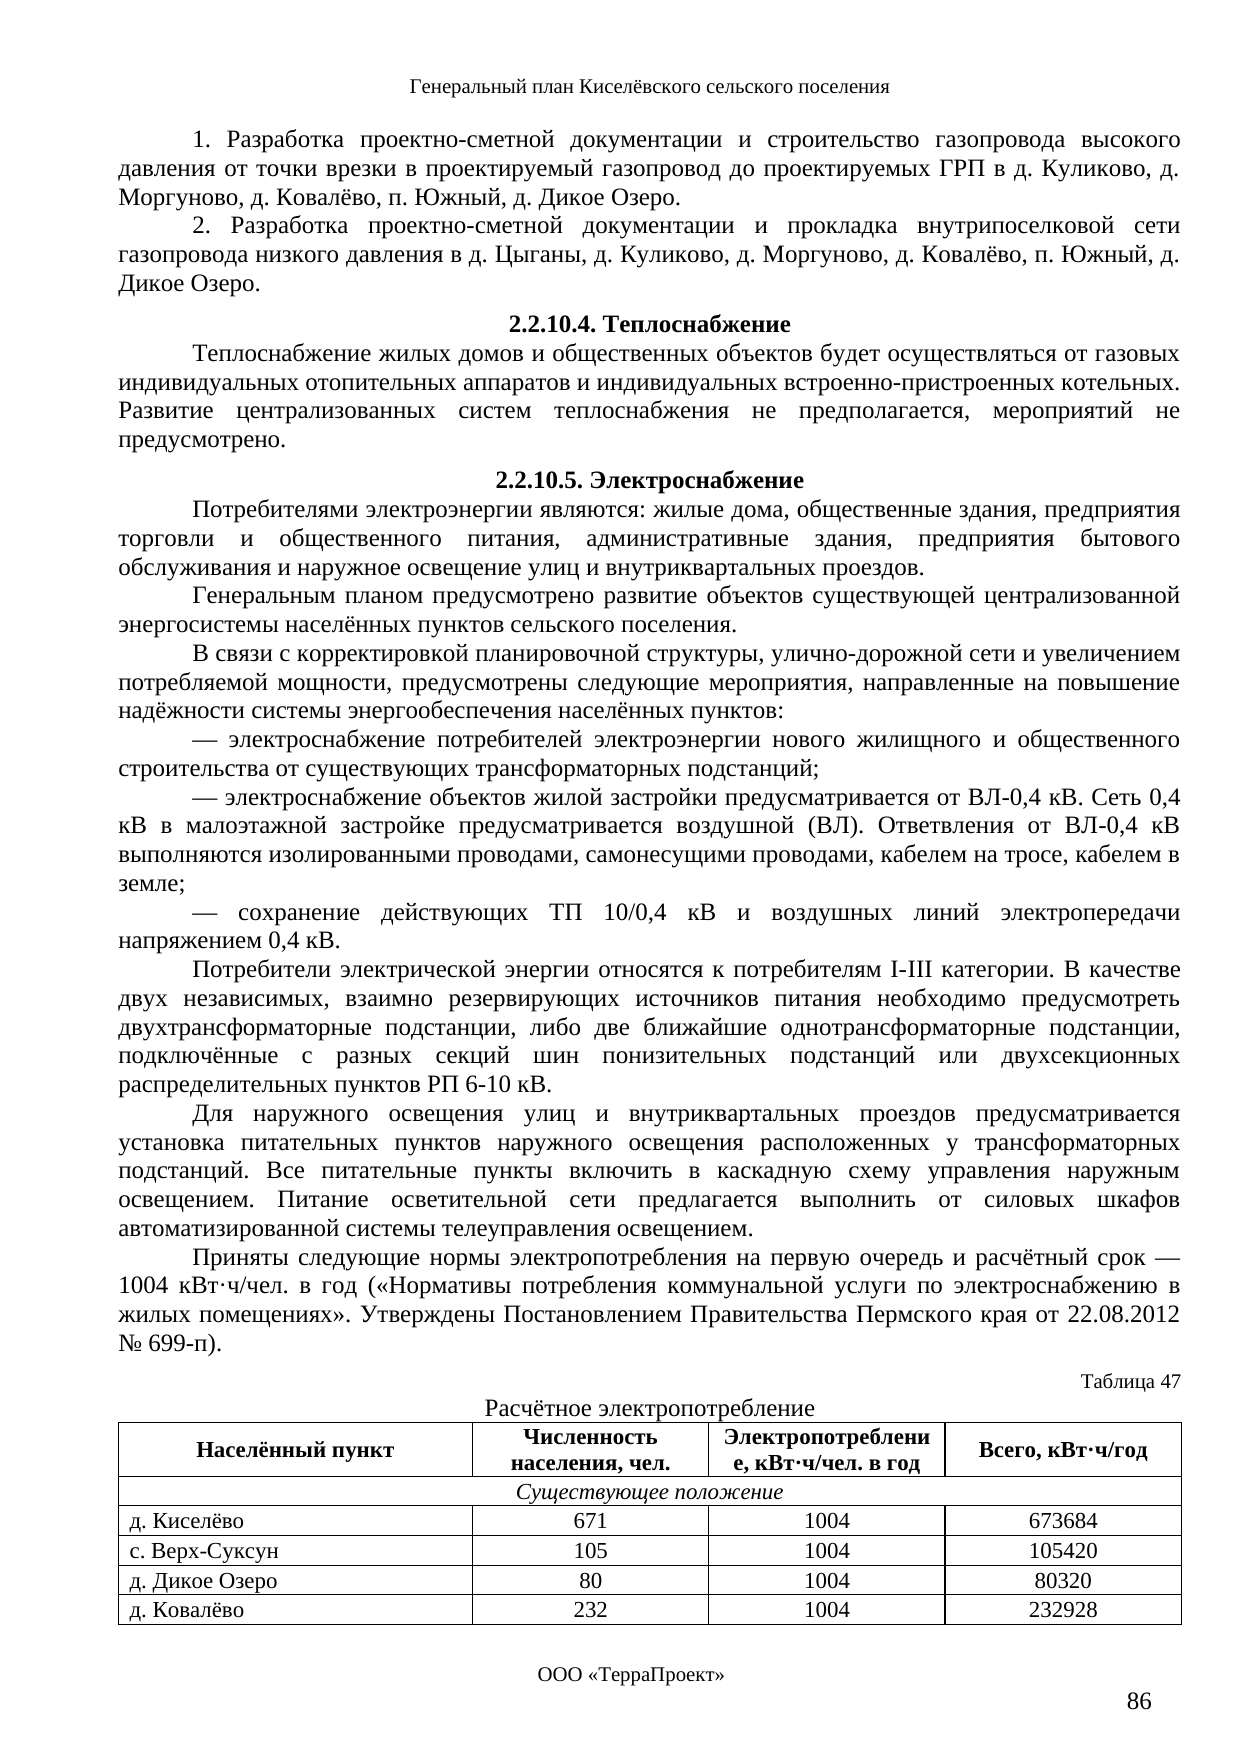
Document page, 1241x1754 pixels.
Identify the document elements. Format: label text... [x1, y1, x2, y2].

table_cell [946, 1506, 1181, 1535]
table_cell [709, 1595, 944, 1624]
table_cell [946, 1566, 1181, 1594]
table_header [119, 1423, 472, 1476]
text Приняты следующие нормы электропотребления на первую очередь и расчётный срок — 1004 кВт·ч/чел. в год («Нормативы потребления коммунальной услуги по электроснабжению в жилых помещениях». Утверждены Постановлением Правительства Пермского края от 22.08.2012 № 699-п). [118, 1242, 1181, 1357]
text Потребители электрической энергии относятся к потребителям I-III категории. В качестве двух независимых, взаимно резервирующих источников питания необходимо предусмотреть двухтрансформаторные подстанции, либо две ближайшие однотрансформаторные подстанции, подключённые с разных секций шин понизительных подстанций или двухсекционных распределительных пунктов РП 6-10 кВ. [118, 954, 1181, 1098]
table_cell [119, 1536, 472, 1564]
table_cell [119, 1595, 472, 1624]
text Таблица 47 [118, 1369, 1181, 1393]
text 2.2.10.5. Электроснабжение [118, 466, 1181, 494]
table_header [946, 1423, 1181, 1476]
text 1. Разработка проектно-сметной документации и строительство газопровода высокого давления от точки врезки в проектируемый газопровод до проектируемых ГРП в д. Куликово, д. Моргуново, д. Ковалёво, п. Южный, д. Дикое Озеро. [118, 124, 1181, 211]
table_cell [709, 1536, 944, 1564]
text 2. Разработка проектно-сметной документации и прокладка внутрипоселковой сети газопровода низкого давления в д. Цыганы, д. Куликово, д. Моргуново, д. Ковалёво, п. Южный, д. Дикое Озеро. [118, 211, 1181, 297]
text — электроснабжение потребителей электроэнергии нового жилищного и общественного строительства от существующих трансформаторных подстанций; [118, 724, 1181, 782]
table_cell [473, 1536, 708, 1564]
text Теплоснабжение жилых домов и общественных объектов будет осуществляться от газовых индивидуальных отопительных аппаратов и индивидуальных встроенно-пристроенных котельных. Развитие централизованных систем теплоснабжения не предполагается, мероприятий не предусмотрено. [118, 338, 1181, 453]
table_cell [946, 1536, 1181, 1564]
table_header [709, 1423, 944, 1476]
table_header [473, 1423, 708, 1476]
text В связи с корректировкой планировочной структуры, улично-дорожной сети и увеличением потребляемой мощности, предусмотрены следующие мероприятия, направленные на повышение надёжности системы энергообеспечения населённых пунктов: [118, 638, 1181, 724]
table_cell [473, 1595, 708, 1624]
text Расчётное электропотребление [118, 1393, 1181, 1422]
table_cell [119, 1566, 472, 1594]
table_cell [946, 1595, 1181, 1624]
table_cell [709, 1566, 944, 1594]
text Генеральным планом предусмотрено развитие объектов существующей централизованной энергосистемы населённых пунктов сельского поселения. [118, 581, 1181, 638]
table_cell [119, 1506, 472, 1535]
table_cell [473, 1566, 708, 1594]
text — электроснабжение объектов жилой застройки предусматривается от ВЛ-0,4 кВ. Сеть 0,4 кВ в малоэтажной застройке предусматривается воздушной (ВЛ). Ответвления от ВЛ-0,4 кВ выполняются изолированными проводами, самонесущими проводами, кабелем на тросе, кабелем в земле; [118, 782, 1181, 897]
text Для наружного освещения улиц и внутриквартальных проездов предусматривается установка питательных пунктов наружного освещения расположенных у трансформаторных подстанций. Все питательные пункты включить в каскадную схему управления наружным освещением. Питание осветительной сети предлагается выполнить от силовых шкафов автоматизированной системы телеуправления освещением. [118, 1098, 1181, 1242]
text 2.2.10.4. Теплоснабжение [118, 309, 1181, 338]
text Потребителями электроэнергии являются: жилые дома, общественные здания, предприятия торговли и общественного питания, административные здания, предприятия бытового обслуживания и наружное освещение улиц и внутриквартальных проездов. [118, 494, 1181, 581]
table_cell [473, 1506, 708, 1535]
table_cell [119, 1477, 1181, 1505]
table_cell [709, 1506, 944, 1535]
text — сохранение действующих ТП 10/0,4 кВ и воздушных линий электропередачи напряжением 0,4 кВ. [118, 897, 1181, 954]
